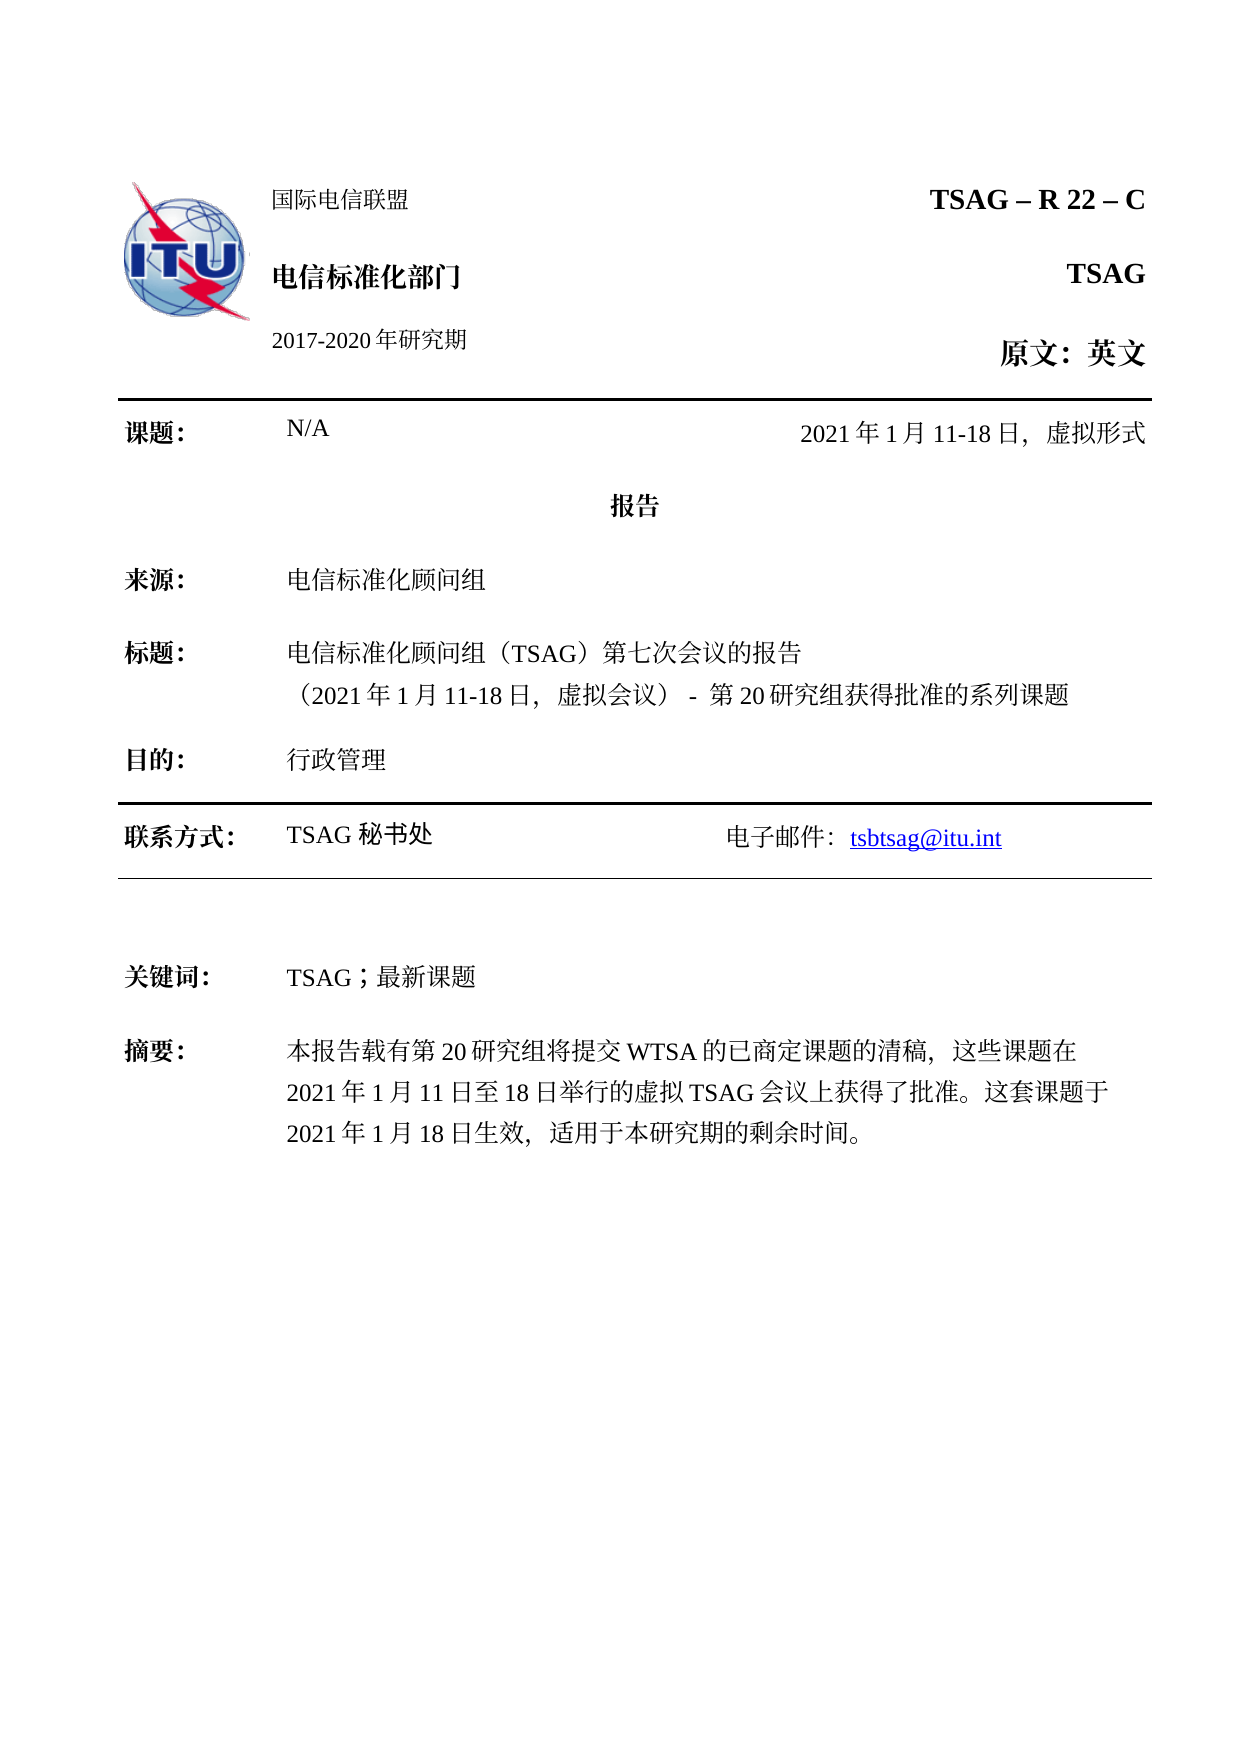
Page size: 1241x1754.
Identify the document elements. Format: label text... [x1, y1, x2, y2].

table_header 关键词： [118, 945, 280, 1019]
table_header [118, 170, 266, 398]
table_cell TSAG [686, 241, 1152, 315]
table_cell N/A [281, 401, 637, 474]
table_cell 标题： [118, 622, 281, 728]
table_cell 课题： [118, 401, 281, 474]
table_header 国际电信联盟 [266, 170, 803, 241]
table_cell 行政管理 [281, 728, 1152, 802]
table_header TSAG；最新课题 [280, 945, 1122, 1019]
table_cell 来源： [118, 548, 281, 622]
table_cell 电子邮件：tsbtsag@itu.int [719, 805, 1152, 878]
table_cell 电信标准化顾问组（TSAG）第七次会议的报告 （2021年1月11-18日，虚拟会议） - 第20研究组获得批准的系列课题 [281, 622, 1152, 728]
table_cell TSAG 秘书处 [281, 805, 719, 878]
table_cell 本报告载有第20研究组将提交WTSA的已商定课题的清稿，这些课题在2021年1月11日至18日举行的虚拟TSAG会议上获得了批准。这套课题于2021年1月18日生效，适用于本研究期的剩余时间。 [280, 1019, 1122, 1175]
table_cell 电信标准化部门 2017-2020年研究期 [266, 241, 686, 398]
table_cell 2021年1月11-18日，虚拟形式 [637, 401, 1152, 474]
table_cell 报告 [118, 475, 1152, 548]
table_cell 原文：英文 [686, 315, 1152, 398]
table_cell 电信标准化顾问组 [281, 548, 1152, 622]
picture [124, 182, 250, 321]
table_cell 目的： [118, 728, 281, 802]
table_header TSAG – R 22 – C [803, 170, 1152, 241]
table_cell 摘要： [118, 1019, 280, 1175]
table_cell 联系方式： [118, 805, 281, 878]
